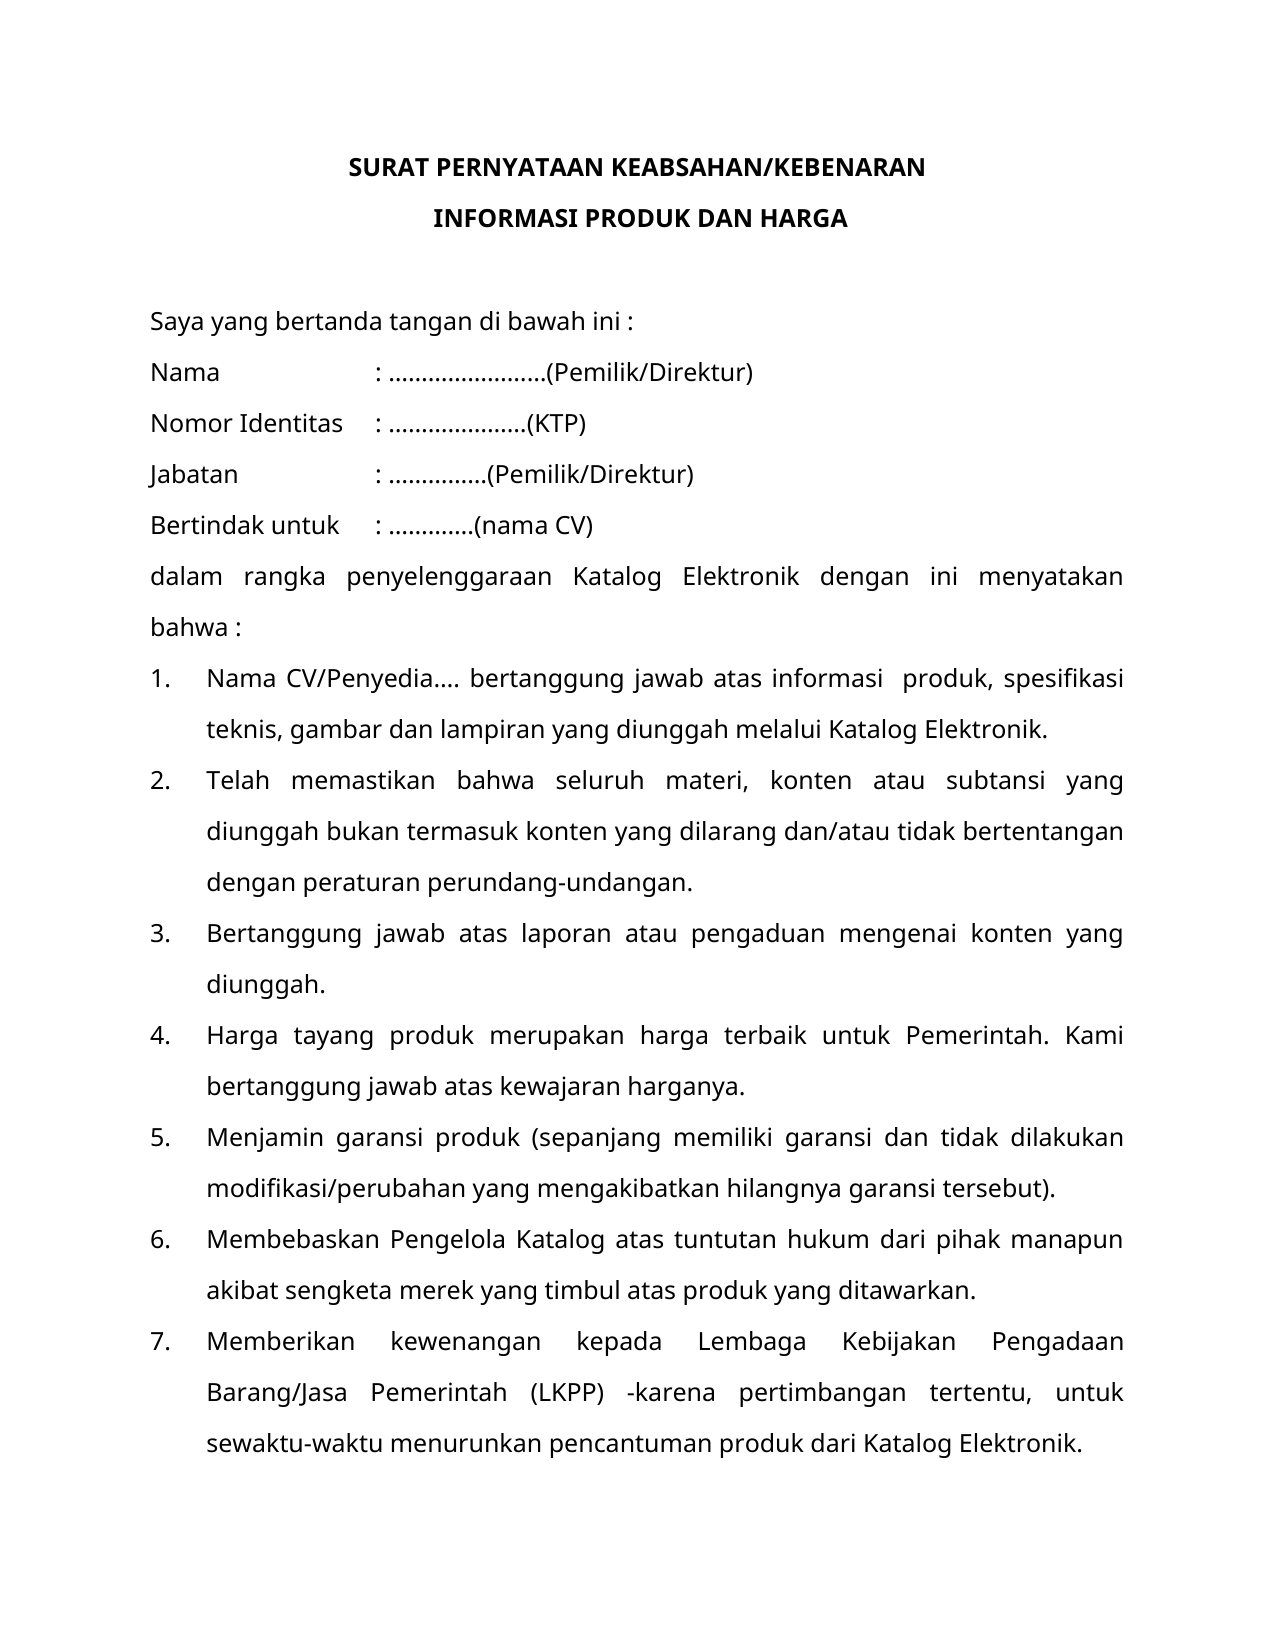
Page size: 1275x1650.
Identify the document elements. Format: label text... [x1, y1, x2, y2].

list Harga tayang produk merupakan harga terbaik untuk Pemerintah. Kami bertanggung jawab atas kewajaran harganya. [150, 1018, 1125, 1103]
text Bertindak untuk : ………….(nama CV) [150, 507, 1125, 541]
list Membebaskan Pengelola Katalog atas tuntutan hukum dari pihak manapun akibat sengketa merek yang timbul atas produk yang ditawarkan. [150, 1222, 1125, 1307]
list Nama CV/Penyedia…. bertanggung jawab atas informasi produk, spesifikasi teknis, gambar dan lampiran yang diunggah melalui Katalog Elektronik. [150, 660, 1125, 746]
text INFORMASI PRODUK DAN HARGA [150, 201, 1125, 235]
text dalam rangka penyelenggaraan Katalog Elektronik dengan ini menyatakan bahwa : [150, 558, 1125, 643]
text Nomor Identitas : …………………(KTP) [150, 405, 1125, 439]
text Jabatan : ……………(Pemilik/Direktur) [150, 456, 1125, 490]
list Menjamin garansi produk (sepanjang memiliki garansi dan tidak dilakukan modifikasi/perubahan yang mengakibatkan hilangnya garansi tersebut). [150, 1120, 1125, 1205]
text Nama : ……………………(Pemilik/Direktur) [150, 354, 1125, 388]
list Telah memastikan bahwa seluruh materi, konten atau subtansi yang diunggah bukan termasuk konten yang dilarang dan/atau tidak bertentangan dengan peraturan perundang-undangan. [150, 762, 1125, 899]
list Memberikan kewenangan kepada Lembaga Kebijakan Pengadaan Barang/Jasa Pemerintah (LKPP) -karena pertimbangan tertentu, untuk sewaktu-waktu menurunkan pencantuman produk dari Katalog Elektronik. [150, 1324, 1125, 1460]
text Saya yang bertanda tangan di bawah ini : [150, 303, 1125, 337]
text SURAT PERNYATAAN KEABSAHAN/KEBENARAN [150, 150, 1125, 184]
list Bertanggung jawab atas laporan atau pengaduan mengenai konten yang diunggah. [150, 916, 1125, 1001]
